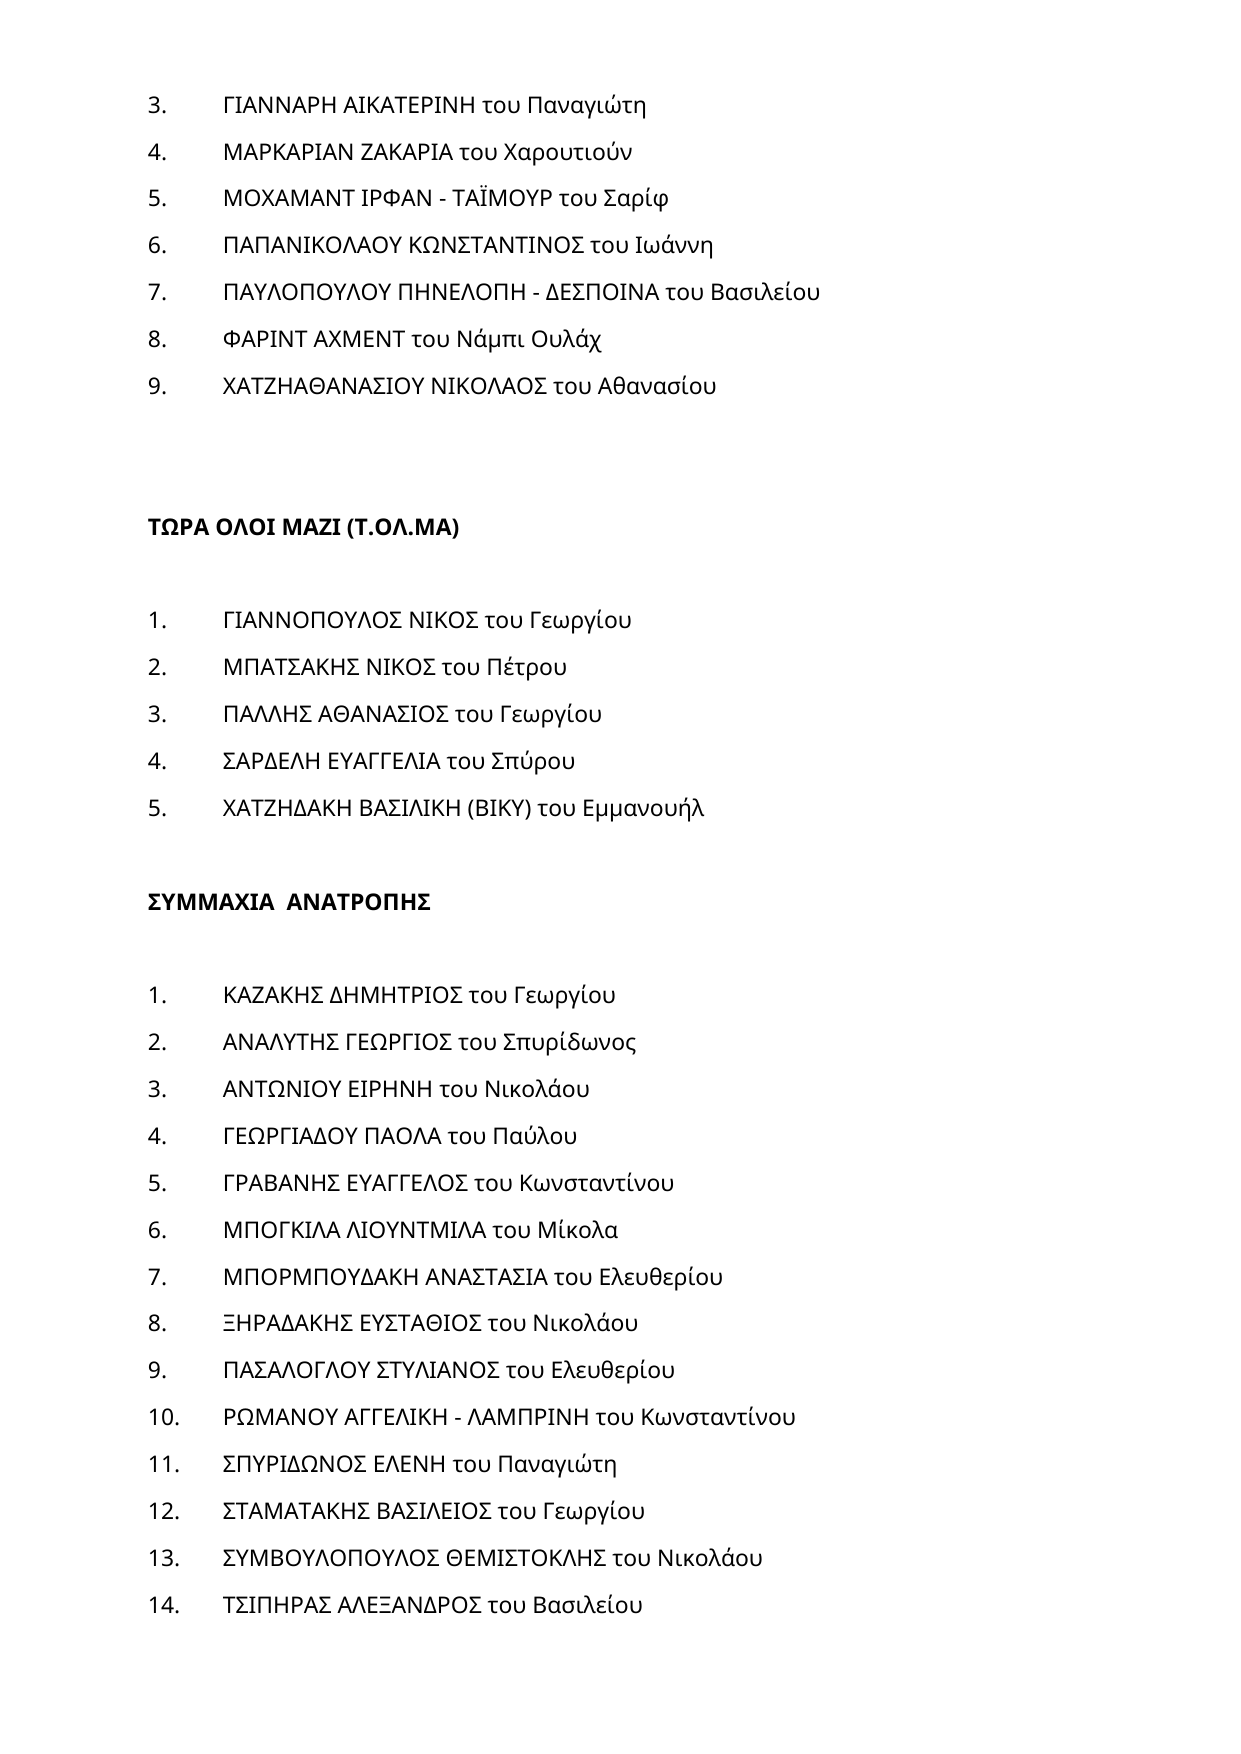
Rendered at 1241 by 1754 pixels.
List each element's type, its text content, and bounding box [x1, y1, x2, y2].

text 10. ΡΩΜΑΝΟΥ ΑΓΓΕΛΙΚΗ - ΛΑΜΠΡΙΝΗ του Κωνσταντίνου [148, 1401, 1098, 1432]
text 5. ΜΟΧΑΜΑΝΤ ΙΡΦΑΝ - ΤΑΪΜΟΥΡ του Σαρίφ [148, 182, 1098, 214]
text 4. ΜΑΡΚΑΡΙΑΝ ΖΑΚΑΡΙΑ του Χαρουτιούν [148, 136, 1098, 167]
text 1. ΚΑΖΑΚΗΣ ΔΗΜΗΤΡΙΟΣ του Γεωργίου [148, 979, 1098, 1011]
text 2. ΑΝΑΛΥΤΗΣ ΓΕΩΡΓΙΟΣ του Σπυρίδωνος [148, 1026, 1098, 1057]
text ΤΩΡΑ ΟΛΟΙ ΜΑΖΙ (Τ.ΟΛ.ΜΑ) [148, 511, 1098, 542]
text ΣΥΜΜΑΧΙΑ ΑΝΑΤΡΟΠΗΣ [148, 886, 1098, 917]
text 7. ΜΠΟΡΜΠΟΥΔΑΚΗ ΑΝΑΣΤΑΣΙΑ του Ελευθερίου [148, 1261, 1098, 1292]
text 8. ΞΗΡΑΔΑΚΗΣ ΕΥΣΤΑΘΙΟΣ του Νικολάου [148, 1307, 1098, 1339]
text 12. ΣΤΑΜΑΤΑΚΗΣ ΒΑΣΙΛΕΙΟΣ του Γεωργίου [148, 1495, 1098, 1526]
text 9. ΧΑΤΖΗΑΘΑΝΑΣΙΟΥ ΝΙΚΟΛΑΟΣ του Αθανασίου [148, 370, 1098, 401]
text 6. ΠΑΠΑΝΙΚΟΛΑΟΥ ΚΩΝΣΤΑΝΤΙΝΟΣ του Ιωάννη [148, 229, 1098, 261]
text 8. ΦΑΡΙΝΤ ΑΧΜΕΝΤ του Νάμπι Ουλάχ [148, 323, 1098, 354]
text 11. ΣΠΥΡΙΔΩΝΟΣ ΕΛΕΝΗ του Παναγιώτη [148, 1448, 1098, 1479]
text 3. ΠΑΛΛΗΣ ΑΘΑΝΑΣΙΟΣ του Γεωργίου [148, 698, 1098, 729]
text 3. ΑΝΤΩΝΙΟΥ ΕΙΡΗΝΗ του Νικολάου [148, 1073, 1098, 1104]
text 13. ΣΥΜΒΟΥΛΟΠΟΥΛΟΣ ΘΕΜΙΣΤΟΚΛΗΣ του Νικολάου [148, 1542, 1098, 1573]
text 1. ΓΙΑΝΝΟΠΟΥΛΟΣ ΝΙΚΟΣ του Γεωργίου [148, 604, 1098, 636]
text 4. ΓΕΩΡΓΙΑΔΟΥ ΠΑΟΛΑ του Παύλου [148, 1120, 1098, 1151]
text 3. ΓΙΑΝΝΑΡΗ ΑΙΚΑΤΕΡΙΝΗ του Παναγιώτη [148, 89, 1098, 120]
text 7. ΠΑΥΛΟΠΟΥΛΟΥ ΠΗΝΕΛΟΠΗ - ΔΕΣΠΟΙΝΑ του Βασιλείου [148, 276, 1098, 307]
text 5. ΓΡΑΒΑΝΗΣ ΕΥΑΓΓΕΛΟΣ του Κωνσταντίνου [148, 1167, 1098, 1198]
text 2. ΜΠΑΤΣΑΚΗΣ ΝΙΚΟΣ του Πέτρου [148, 651, 1098, 682]
text 9. ΠΑΣΑΛΟΓΛΟΥ ΣΤΥΛΙΑΝΟΣ του Ελευθερίου [148, 1354, 1098, 1386]
text 4. ΣΑΡΔΕΛΗ ΕΥΑΓΓΕΛΙΑ του Σπύρου [148, 745, 1098, 776]
text 14. ΤΣΙΠΗΡΑΣ ΑΛΕΞΑΝΔΡΟΣ του Βασιλείου [148, 1589, 1098, 1620]
text 5. ΧΑΤΖΗΔΑΚΗ ΒΑΣΙΛΙΚΗ (ΒΙΚΥ) του Εμμανουήλ [148, 792, 1098, 823]
text 6. ΜΠΟΓΚΙΛΑ ΛΙΟΥΝΤΜΙΛΑ του Μίκολα [148, 1214, 1098, 1245]
